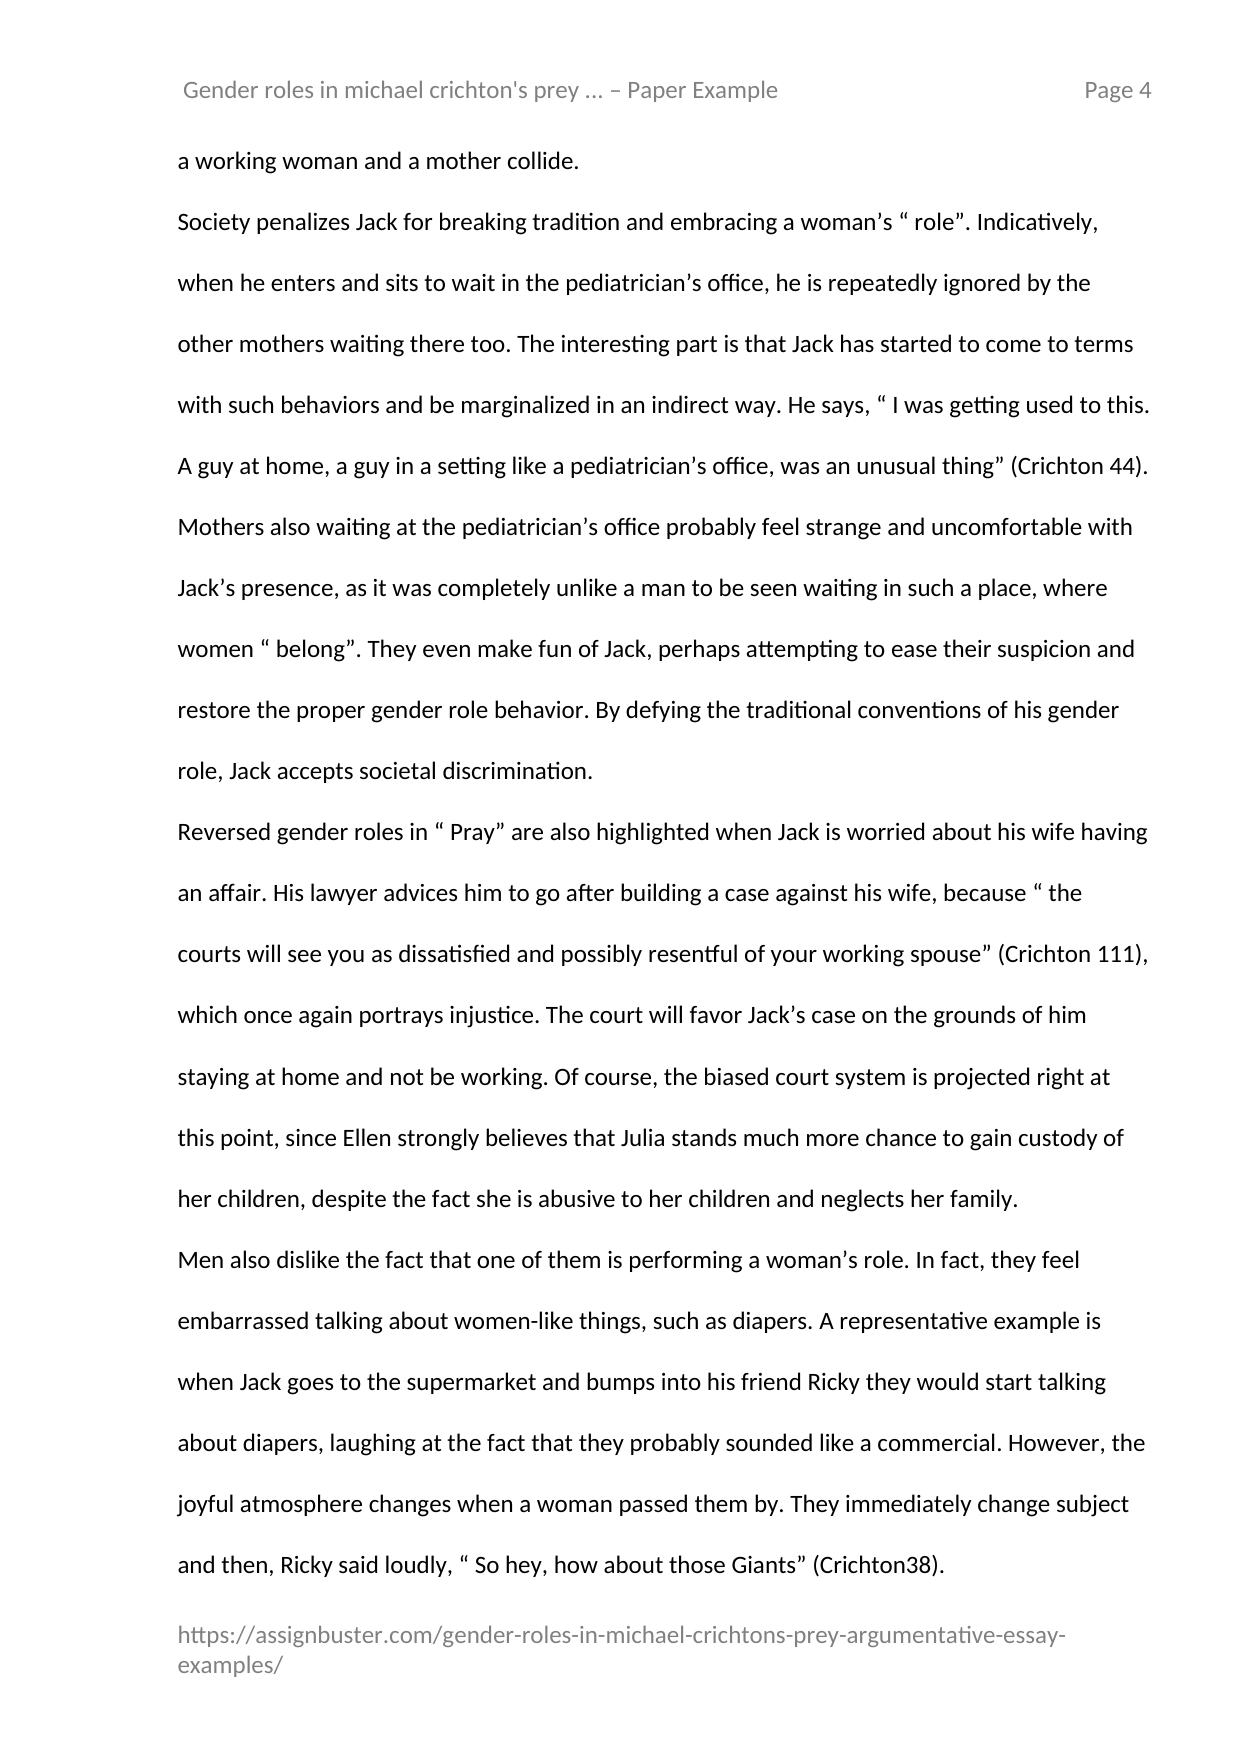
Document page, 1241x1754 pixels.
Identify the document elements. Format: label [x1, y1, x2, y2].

text [177, 145, 1152, 1579]
